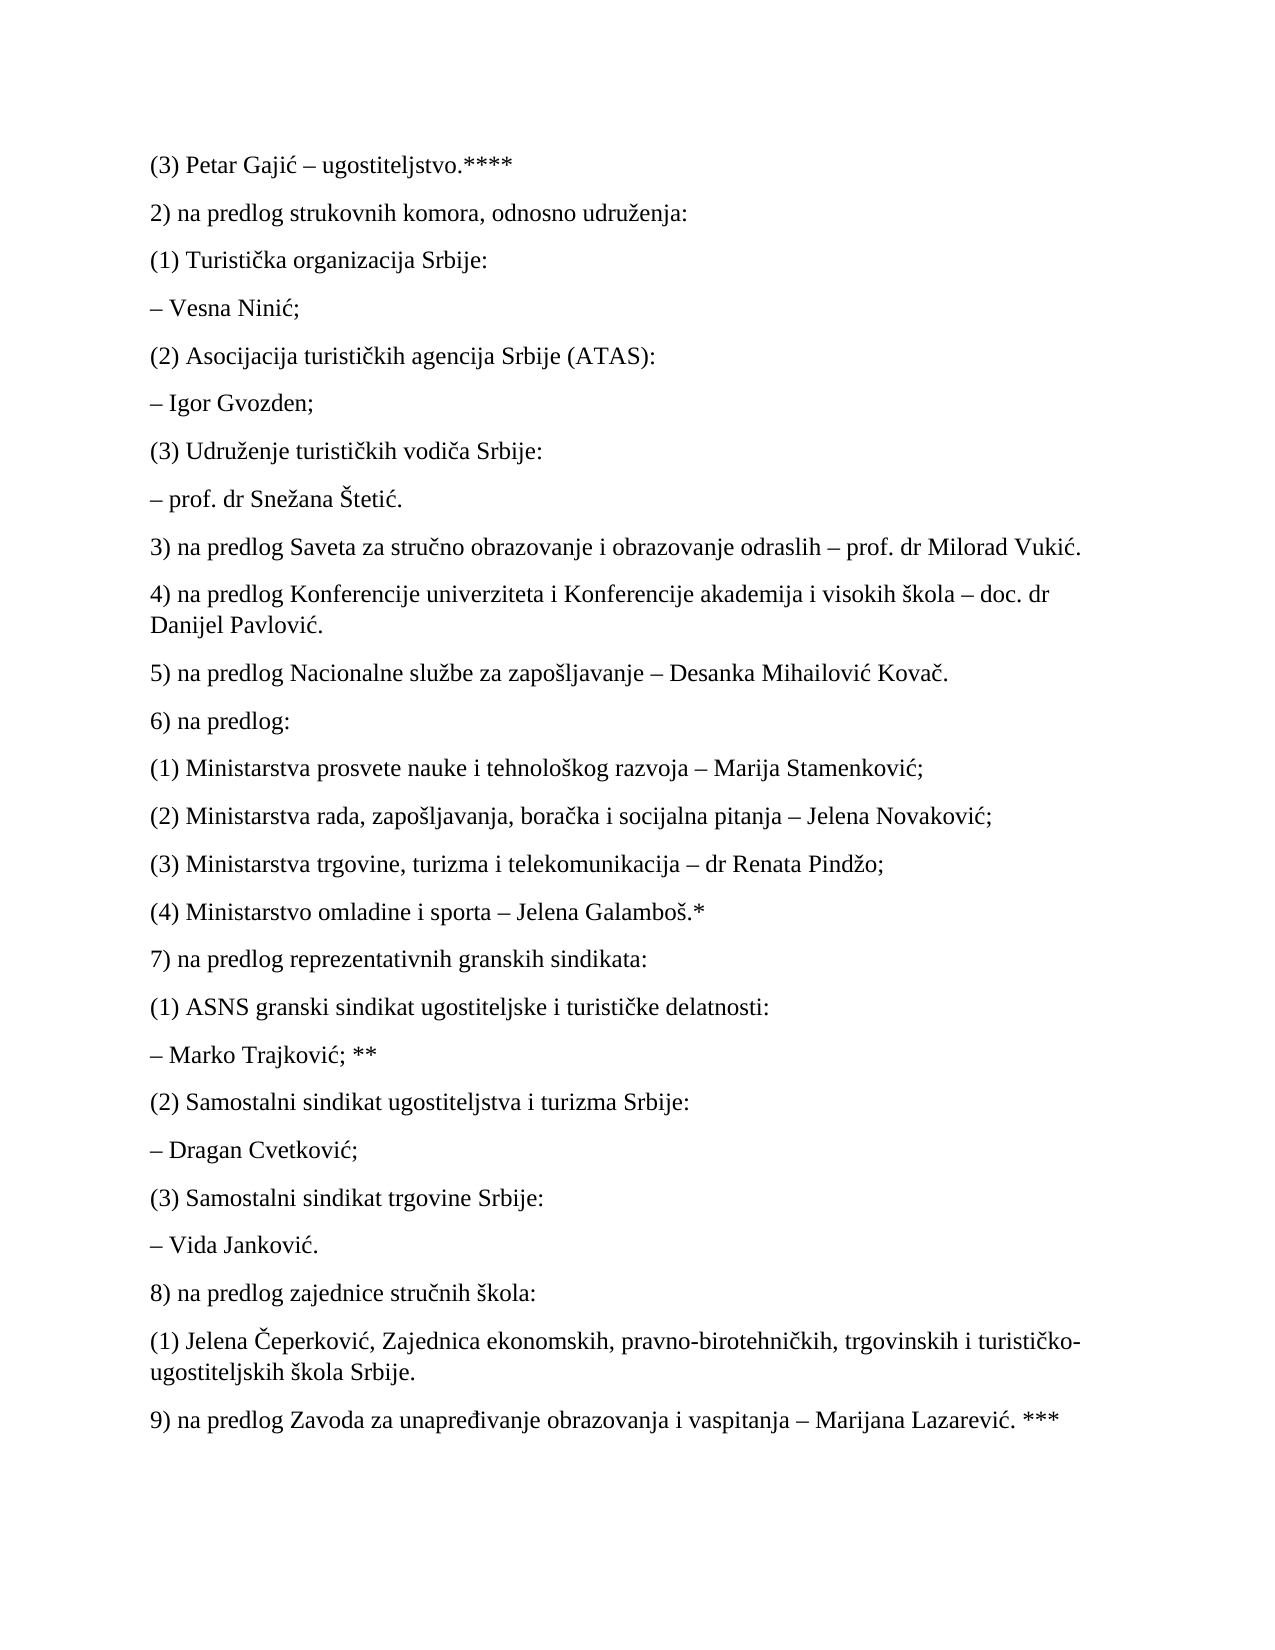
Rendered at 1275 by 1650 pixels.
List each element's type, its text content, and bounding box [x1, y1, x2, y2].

text (3) Udruženje turističkih vodiča Srbije: [150, 436, 1125, 465]
text (1) ASNS granski sindikat ugostiteljske i turističke delatnosti: [150, 992, 1125, 1021]
text (1) Turistička organizacija Srbije: [150, 245, 1125, 274]
text (3) Petar Gajić – ugostiteljstvo.**** [150, 150, 1125, 179]
text – prof. dr Snežana Štetić. [150, 484, 1125, 513]
text (2) Ministarstva rada, zapošljavanja, boračka i socijalna pitanja – Jelena Novaković; [150, 801, 1125, 830]
text (4) Ministarstvo omladine i sporta – Jelena Galamboš.* [150, 897, 1125, 925]
text (3) Ministarstva trgovine, turizma i telekomunikacija – dr Renata Pindžo; [150, 849, 1125, 878]
text – Dragan Cvetković; [150, 1135, 1125, 1164]
text (1) Jelena Čeperković, Zajednica ekonomskih, pravno-birotehničkih, trgovinskih i turističko-ugostiteljskih škola Srbije. [150, 1326, 1125, 1386]
text 3) na predlog Saveta za stručno obrazovanje i obrazovanje odraslih – prof. dr Milorad Vukić. [150, 532, 1125, 560]
text – Vesna Ninić; [150, 293, 1125, 322]
text (2) Samostalni sindikat ugostiteljstva i turizma Srbije: [150, 1087, 1125, 1116]
text 5) na predlog Nacionalne službe za zapošljavanje – Desanka Mihailović Kovač. [150, 658, 1125, 687]
text 2) na predlog strukovnih komora, odnosno udruženja: [150, 198, 1125, 226]
text (1) Ministarstva prosvete nauke i tehnološkog razvoja – Marija Stamenković; [150, 753, 1125, 782]
text 7) na predlog reprezentativnih granskih sindikata: [150, 944, 1125, 973]
text (2) Asocijacija turističkih agencija Srbije (ATAS): [150, 341, 1125, 369]
text 6) na predlog: [150, 706, 1125, 734]
text – Igor Gvozden; [150, 388, 1125, 417]
text 8) na predlog zajednice stručnih škola: [150, 1278, 1125, 1307]
text 9) na predlog Zavoda za unapređivanje obrazovanja i vaspitanja – Marijana Lazarević. *** [150, 1405, 1125, 1433]
text (3) Samostalni sindikat trgovine Srbije: [150, 1183, 1125, 1212]
text 4) na predlog Konferencije univerziteta i Konferencije akademija i visokih škola – doc. dr Danijel Pavlović. [150, 579, 1125, 639]
text – Marko Trajković; ** [150, 1040, 1125, 1068]
text – Vida Janković. [150, 1231, 1125, 1259]
